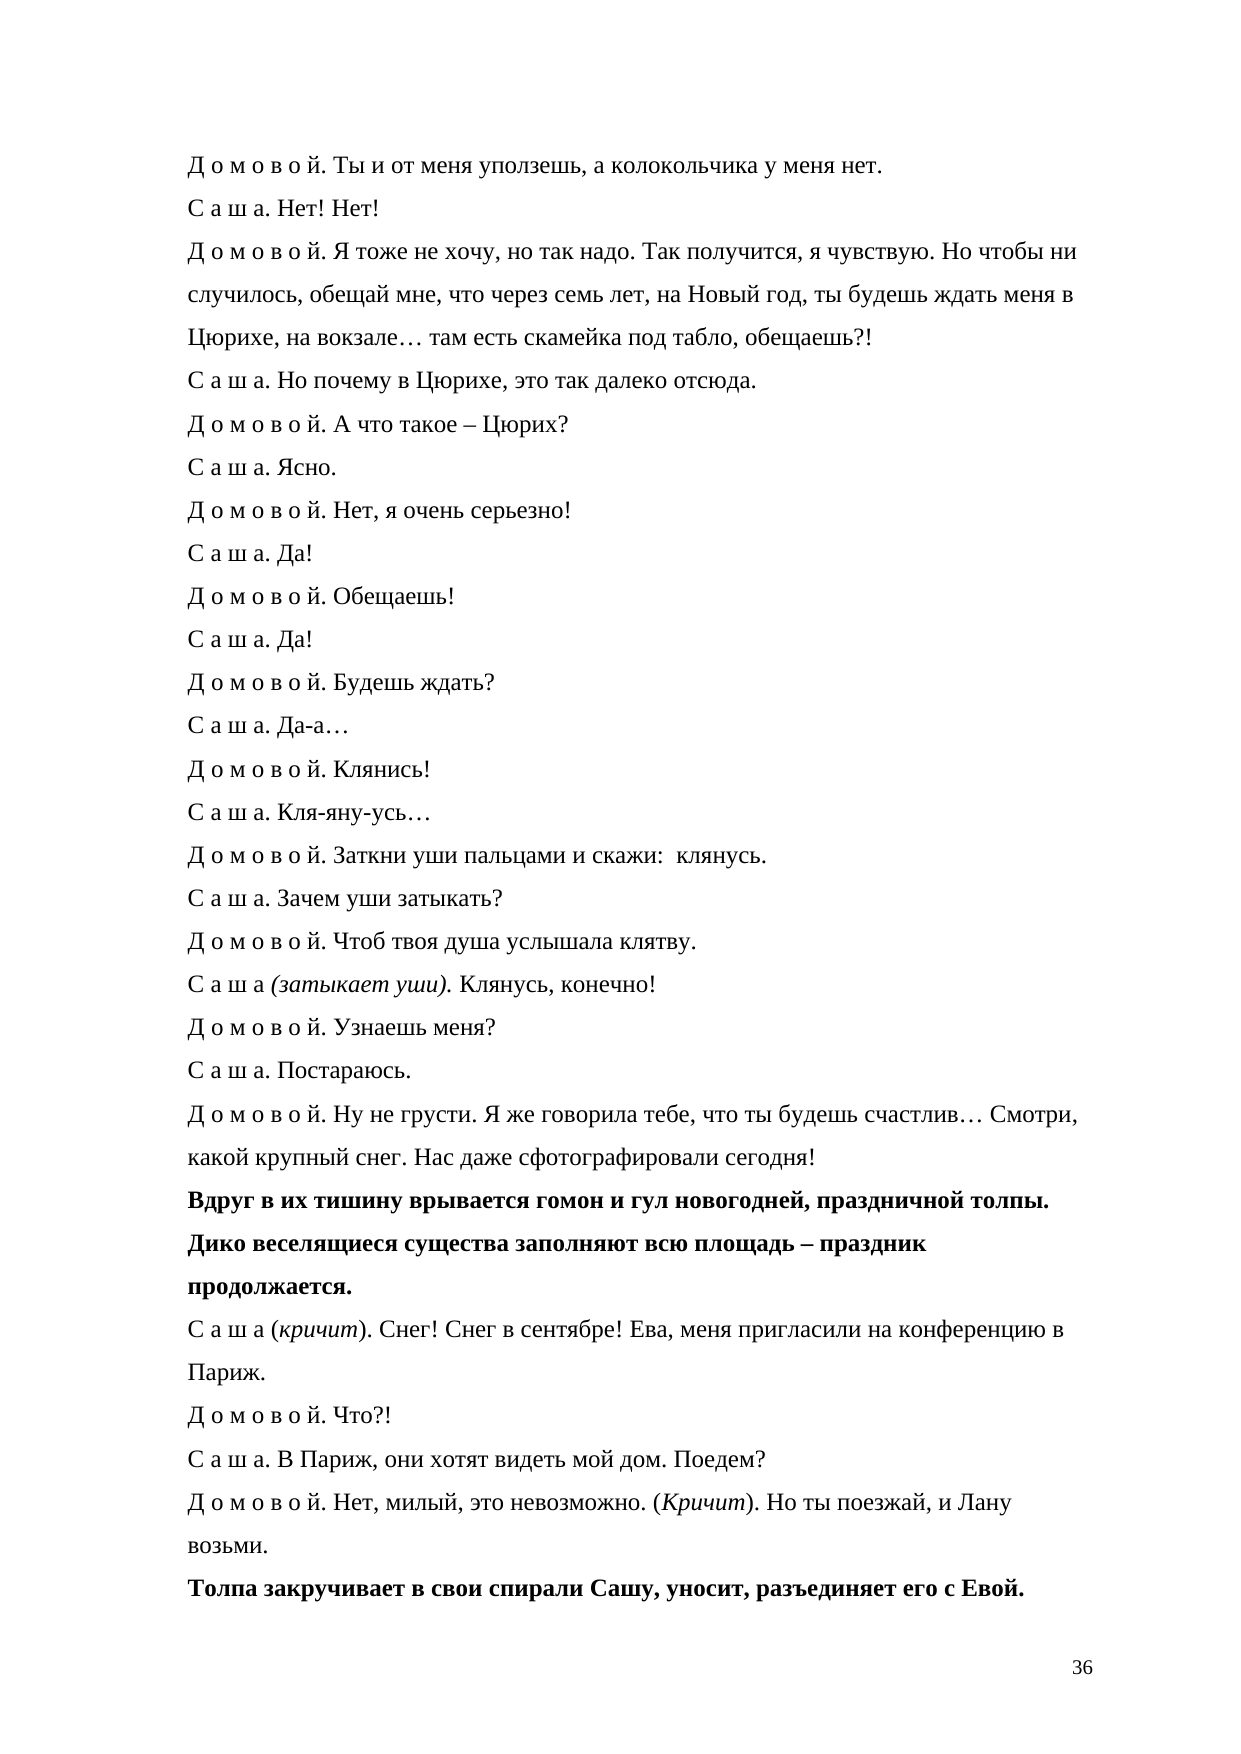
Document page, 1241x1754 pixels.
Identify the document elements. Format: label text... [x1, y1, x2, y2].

text Д о м о в о й. Заткни уши пальцами и скажи: клянусь. [187, 840, 1093, 869]
text Д о м о в о й. Нет, я очень серьезно! [187, 495, 1093, 524]
text С а ш а. Кля-яну-усь… [187, 797, 1093, 826]
text Д о м о в о й. Ты и от меня уползешь, а колокольчика у меня нет. [187, 150, 1093, 179]
text С а ш а. Но почему в Цюрихе, это так далеко отсюда. [187, 366, 1093, 394]
text Д о м о в о й. Что?! [187, 1401, 1093, 1429]
text Д о м о в о й. Будешь ждать? [187, 667, 1093, 696]
text С а ш а. В Париж, они хотят видеть мой дом. Поедем? [187, 1444, 1093, 1472]
text Д о м о в о й. Я тоже не хочу, но так надо. Так получится, я чувствую. Но чтобы ни случилось, обещай мне, что через семь лет, на Новый год, ты будешь ждать меня в Цюрихе, на вокзале… там есть скамейка под табло, обещаешь?! [187, 236, 1093, 351]
text Вдруг в их тишину врывается гомон и гул новогодней, праздничной толпы. Дико веселящиеся существа заполняют всю площадь – праздник продолжается. [187, 1185, 1093, 1300]
text Д о м о в о й. Нет, милый, это невозможно. (Кричит). Но ты поезжай, и Лану возьми. [187, 1487, 1093, 1559]
text С а ш а (кричит). Снег! Снег в сентябре! Ева, меня пригласили на конференцию в Париж. [187, 1314, 1093, 1386]
text С а ш а. Да! [187, 538, 1093, 567]
text С а ш а. Да-а… [187, 711, 1093, 739]
text С а ш а. Ясно. [187, 452, 1093, 481]
text Толпа закручивает в свои спирали Сашу, уносит, разъединяет его с Евой. [187, 1573, 1093, 1602]
text С а ш а. Зачем уши затыкать? [187, 883, 1093, 912]
text С а ш а. Да! [187, 624, 1093, 653]
text Д о м о в о й. Ну не грусти. Я же говорила тебе, что ты будешь счастлив… Смотри, какой крупный снег. Нас даже сфотографировали сегодня! [187, 1099, 1093, 1171]
text Д о м о в о й. Чтоб твоя душа услышала клятву. [187, 926, 1093, 955]
text С а ш а. Нет! Нет! [187, 193, 1093, 222]
text Д о м о в о й. Обещаешь! [187, 581, 1093, 610]
text Д о м о в о й. Узнаешь меня? [187, 1012, 1093, 1041]
text С а ш а (затыкает уши). Клянусь, конечно! [187, 969, 1093, 998]
text С а ш а. Постараюсь. [187, 1056, 1093, 1084]
text Д о м о в о й. Клянись! [187, 754, 1093, 782]
text Д о м о в о й. А что такое – Цюрих? [187, 409, 1093, 437]
